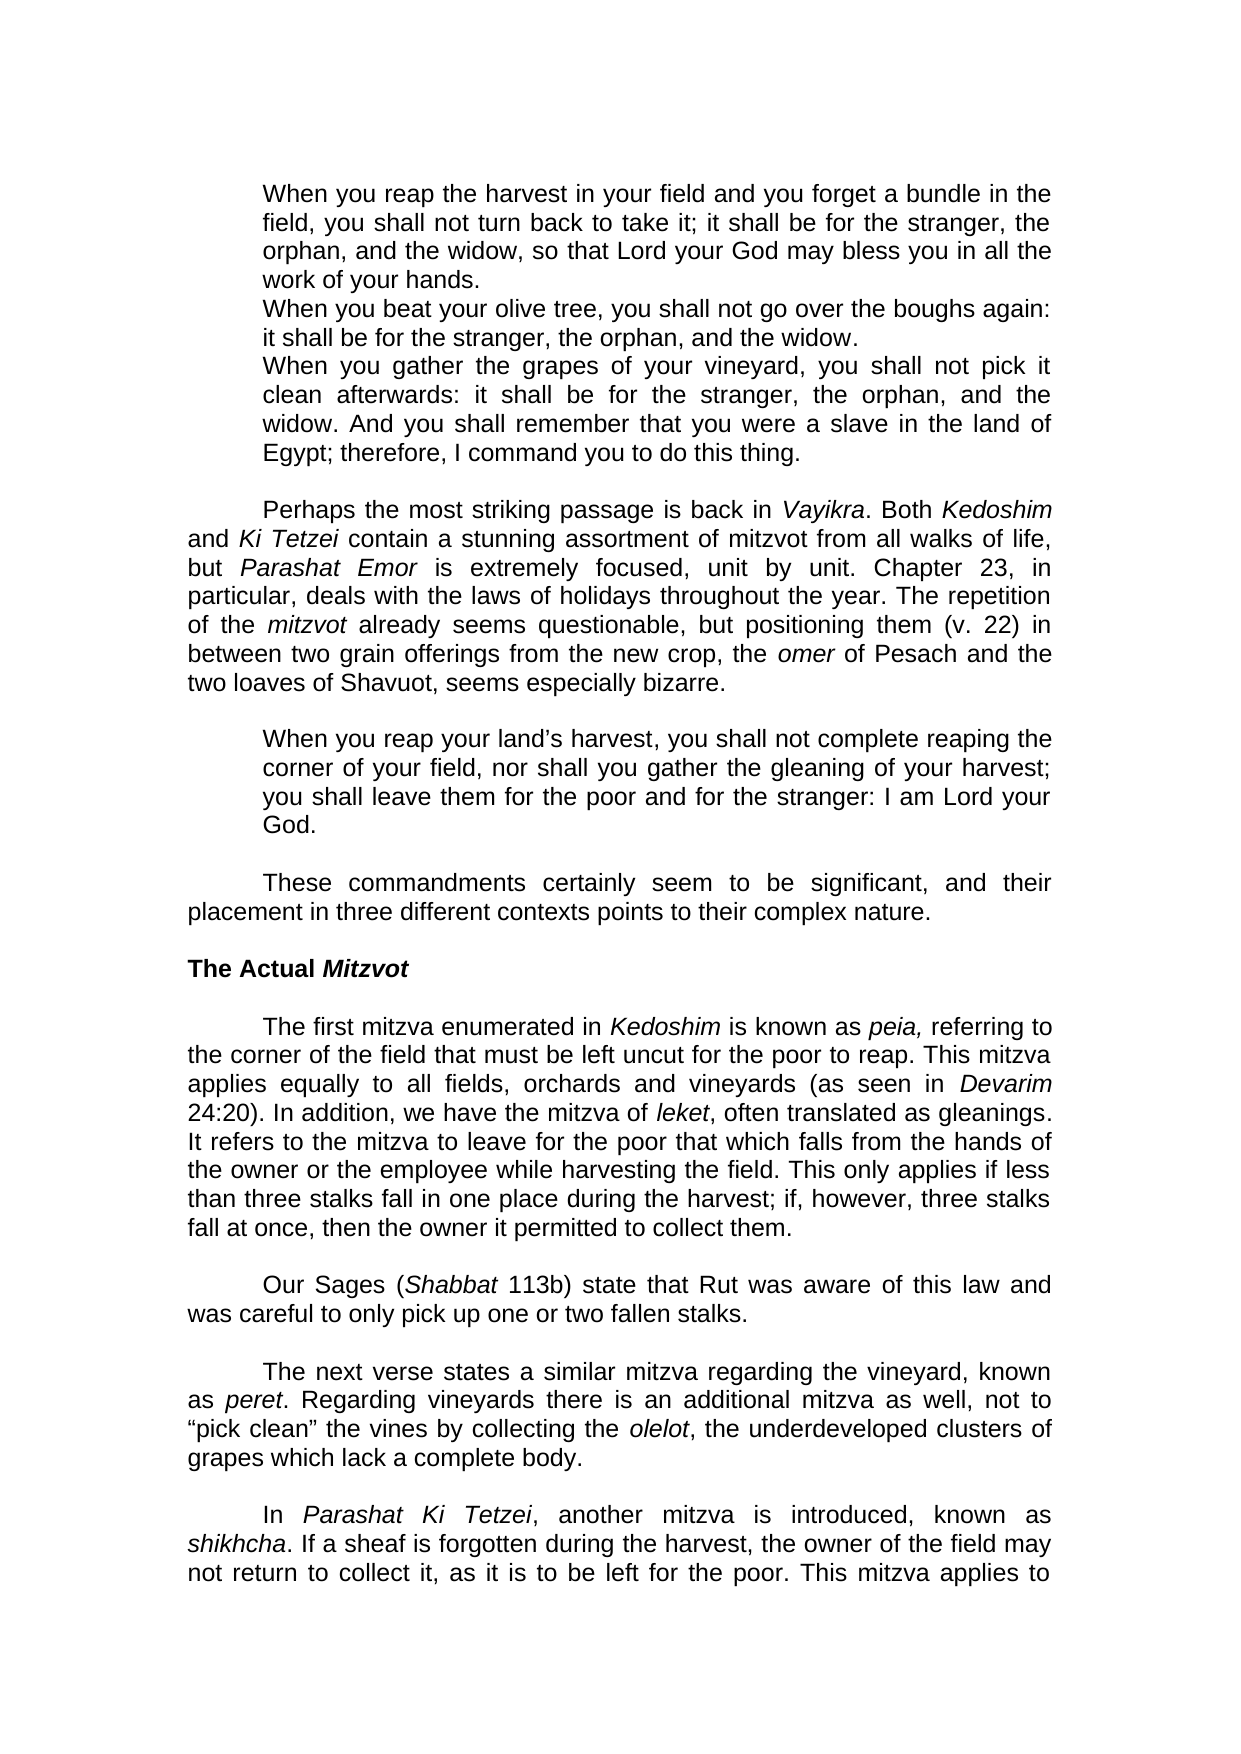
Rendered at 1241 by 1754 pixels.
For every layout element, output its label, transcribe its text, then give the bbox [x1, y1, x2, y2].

text These commandments certainly seem to be significant, and their placement in three different contexts points to their complex nature. [187, 868, 1053, 926]
text Our Sages (Shabbat 113b) state that Rut was aware of this law and was careful to only pick up one or two fallen stalks. [187, 1271, 1053, 1328]
text When you reap your land’s harvest, you shall not complete reaping the corner of your field, nor shall you gather the gleaning of your harvest; you shall leave them for the poor and for the stranger: I am Lord your God. [262, 724, 1053, 839]
text When you beat your olive tree, you shall not go over the boughs again: it shall be for the stranger, the orphan, and the widow. [262, 294, 1053, 351]
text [187, 1501, 1053, 1587]
text The first mitzva enumerated in Kedoshim is known as peia, referring to the corner of the field that must be left uncut for the poor to reap. This mitzva applies equally to all fields, orchards and vineyards (as seen in Devarim 24:20). In addition, we have the mitzva of leket, often translated as gleanings. It refers to the mitzva to leave for the poor that which falls from the hands of the owner or the employee while harvesting the field. This only applies if less than three stalks fall in one place during the harvest; if, however, three stalks fall at once, then the owner it permitted to collect them. [187, 1012, 1053, 1242]
text The Actual Mitzvot [187, 954, 1053, 983]
text Perhaps the most striking passage is back in Vayikra. Both Kedoshim and Ki Tetzei contain a stunning assortment of mitzvot from all walks of life, but Parashat Emor is extremely focused, unit by unit. Chapter 23, in particular, deals with the laws of holidays throughout the year. The repetition of the mitzvot already seems questionable, but positioning them (v. 22) in between two grain offerings from the new crop, the omer of Pesach and the two loaves of Shavuot, seems especially bizarre. [187, 495, 1053, 696]
text When you gather the grapes of your vineyard, you shall not pick it clean afterwards: it shall be for the stranger, the orphan, and the widow. And you shall remember that you were a slave in the land of Egypt; therefore, I command you to do this thing. [262, 351, 1053, 466]
text When you reap the harvest in your field and you forget a bundle in the field, you shall not turn back to take it; it shall be for the stranger, the orphan, and the widow, so that Lord your God may bless you in all the work of your hands. [262, 179, 1053, 294]
text The next verse states a similar mitzva regarding the vineyard, known as peret. Regarding vineyards there is an additional mitzva as well, not to “pick clean” the vines by collecting the olelot, the underdeveloped clusters of grapes which lack a complete body. [187, 1357, 1053, 1472]
